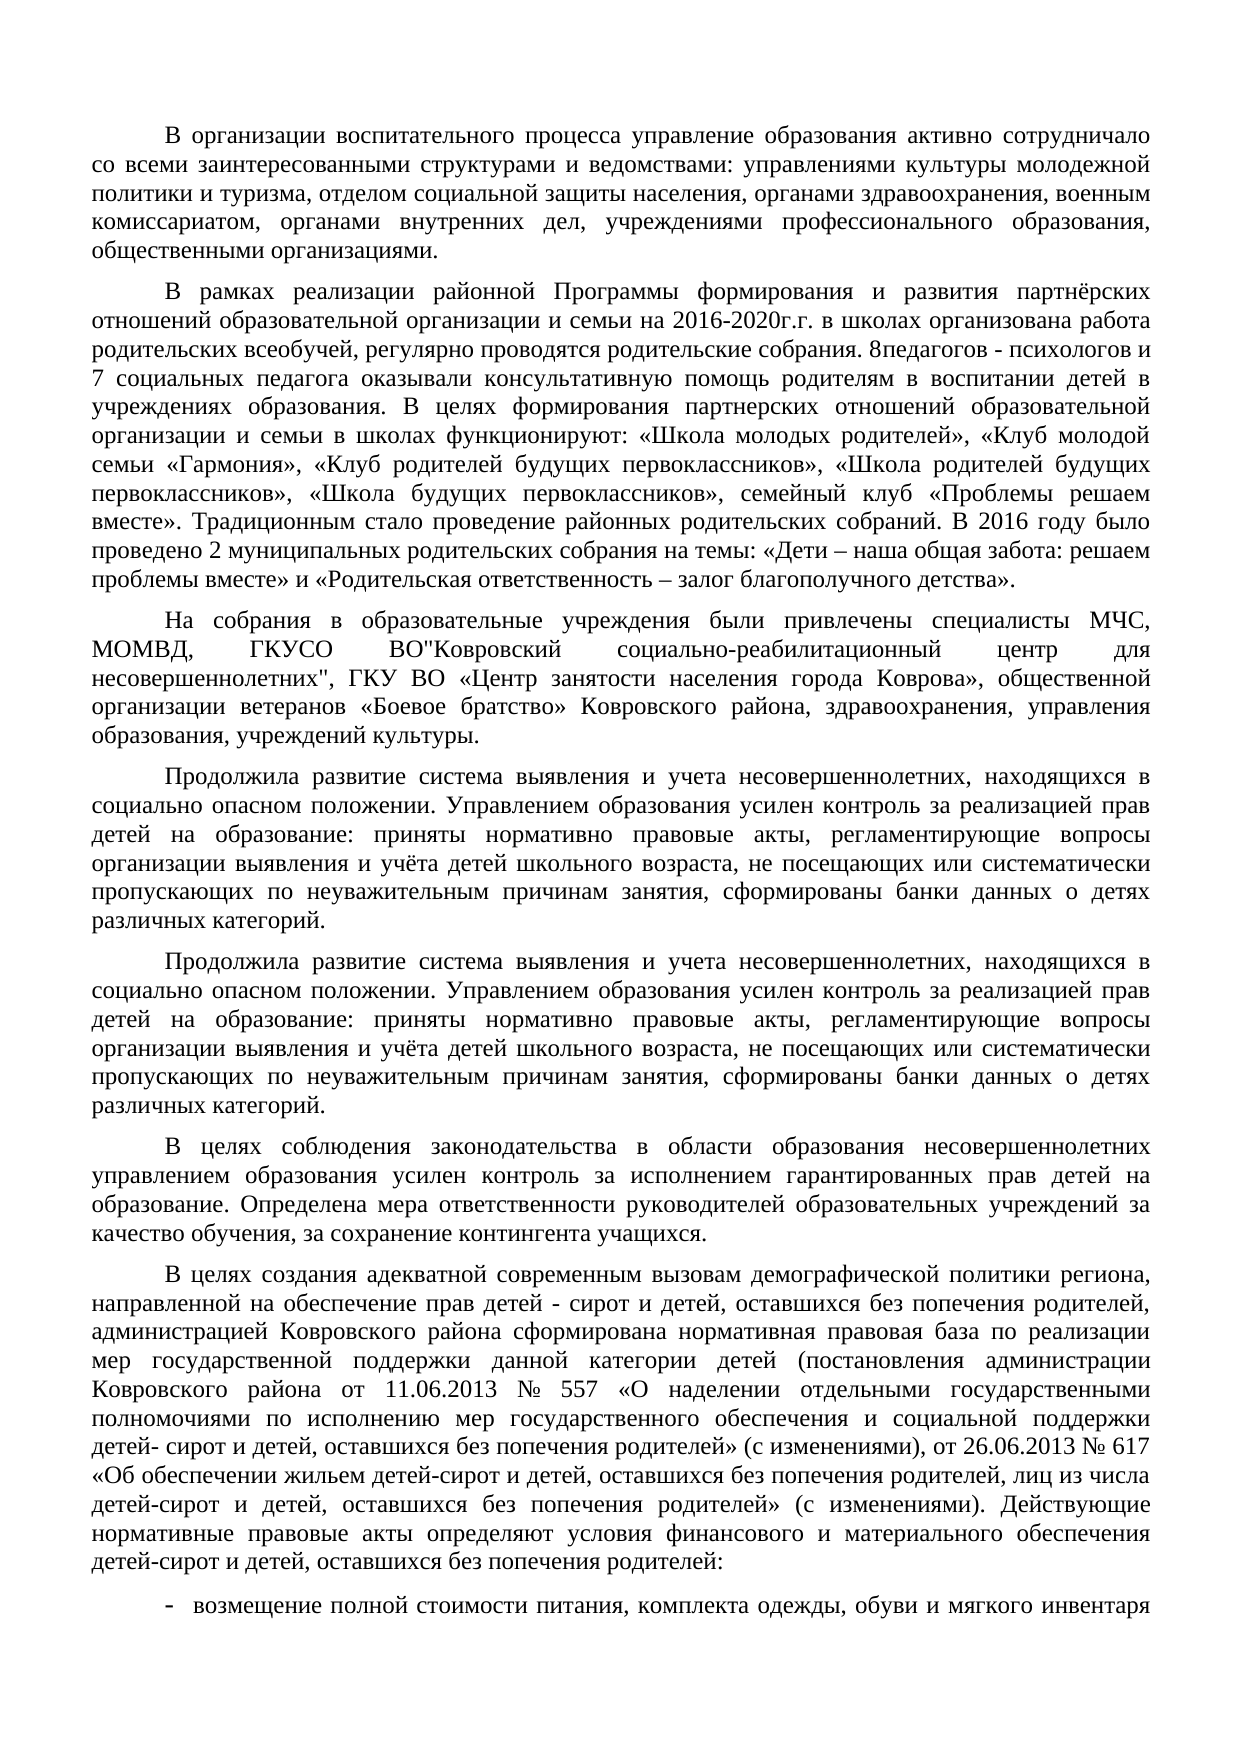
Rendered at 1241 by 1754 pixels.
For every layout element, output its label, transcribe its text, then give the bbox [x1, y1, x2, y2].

text В целях создания адекватной современным вызовам демографической политики региона, направленной на обеспечение прав детей - сирот и детей, оставшихся без попечения родителей, администрацией Ковровского района сформирована нормативная правовая база по реализации мер государственной поддержки данной категории детей (постановления администрации Ковровского района от 11.06.2013 № 557 «О наделении отдельными государственными полномочиями по исполнению мер государственного обеспечения и социальной поддержки детей- сирот и детей, оставшихся без попечения родителей» (с изменениями), от 26.06.2013 № 617 «Об обеспечении жильем детей-сирот и детей, оставшихся без попечения родителей, лиц из числа детей-сирот и детей, оставшихся без попечения родителей» (с изменениями). Действующие нормативные правовые акты определяют условия финансового и материального обеспечения детей-сирот и детей, оставшихся без попечения родителей: [91, 1259, 1151, 1575]
text Продолжила развитие система выявления и учета несовершеннолетних, находящихся в социально опасном положении. Управлением образования усилен контроль за реализацией прав детей на образование: приняты нормативно правовые акты, регламентирующие вопросы организации выявления и учёта детей школьного возраста, не посещающих или систематически пропускающих по неуважительным причинам занятия, сформированы банки данных о детях различных категорий. [91, 761, 1151, 934]
text На собрания в образовательные учреждения были привлечены специалисты МЧС, МОМВД, ГКУСО ВО"Ковровский социально-реабилитационный центр для несовершеннолетних", ГКУ ВО «Центр занятости населения города Коврова», общественной организации ветеранов «Боевое братство» Ковровского района, здравоохранения, управления образования, учреждений культуры. [91, 605, 1151, 749]
text В рамках реализации районной Программы формирования и развития партнёрских отношений образовательной организации и семьи на 2016-2020г.г. в школах организована работа родительских всеобучей, регулярно проводятся родительские собрания. 8педагогов - психологов и 7 социальных педагога оказывали консультативную помощь родителям в воспитании детей в учреждениях образования. В целях формирования партнерских отношений образовательной организации и семьи в школах функционируют: «Школа молодых родителей», «Клуб молодой семьи «Гармония», «Клуб родителей будущих первоклассников», «Школа родителей будущих первоклассников», «Школа будущих первоклассников», семейный клуб «Проблемы решаем вместе». Традиционным стало проведение районных родительских собраний. В 2016 году было проведено 2 муниципальных родительских собрания на темы: «Дети – наша общая забота: решаем проблемы вместе» и «Родительская ответственность – залог благополучного детства». [91, 276, 1151, 593]
text Продолжила развитие система выявления и учета несовершеннолетних, находящихся в социально опасном положении. Управлением образования усилен контроль за реализацией прав детей на образование: приняты нормативно правовые акты, регламентирующие вопросы организации выявления и учёта детей школьного возраста, не посещающих или систематически пропускающих по неуважительным причинам занятия, сформированы банки данных о детях различных категорий. [91, 946, 1151, 1119]
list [91, 1588, 1151, 1620]
text В целях соблюдения законодательства в области образования несовершеннолетних управлением образования усилен контроль за исполнением гарантированных прав детей на образование. Определена мера ответственности руководителей образовательных учреждений за качество обучения, за сохранение контингента учащихся. [91, 1131, 1151, 1246]
text В организации воспитательного процесса управление образования активно сотрудничало со всеми заинтересованными структурами и ведомствами: управлениями культуры молодежной политики и туризма, отделом социальной защиты населения, органами здравоохранения, военным комиссариатом, органами внутренних дел, учреждениями профессионального образования, общественными организациями. [91, 120, 1151, 264]
